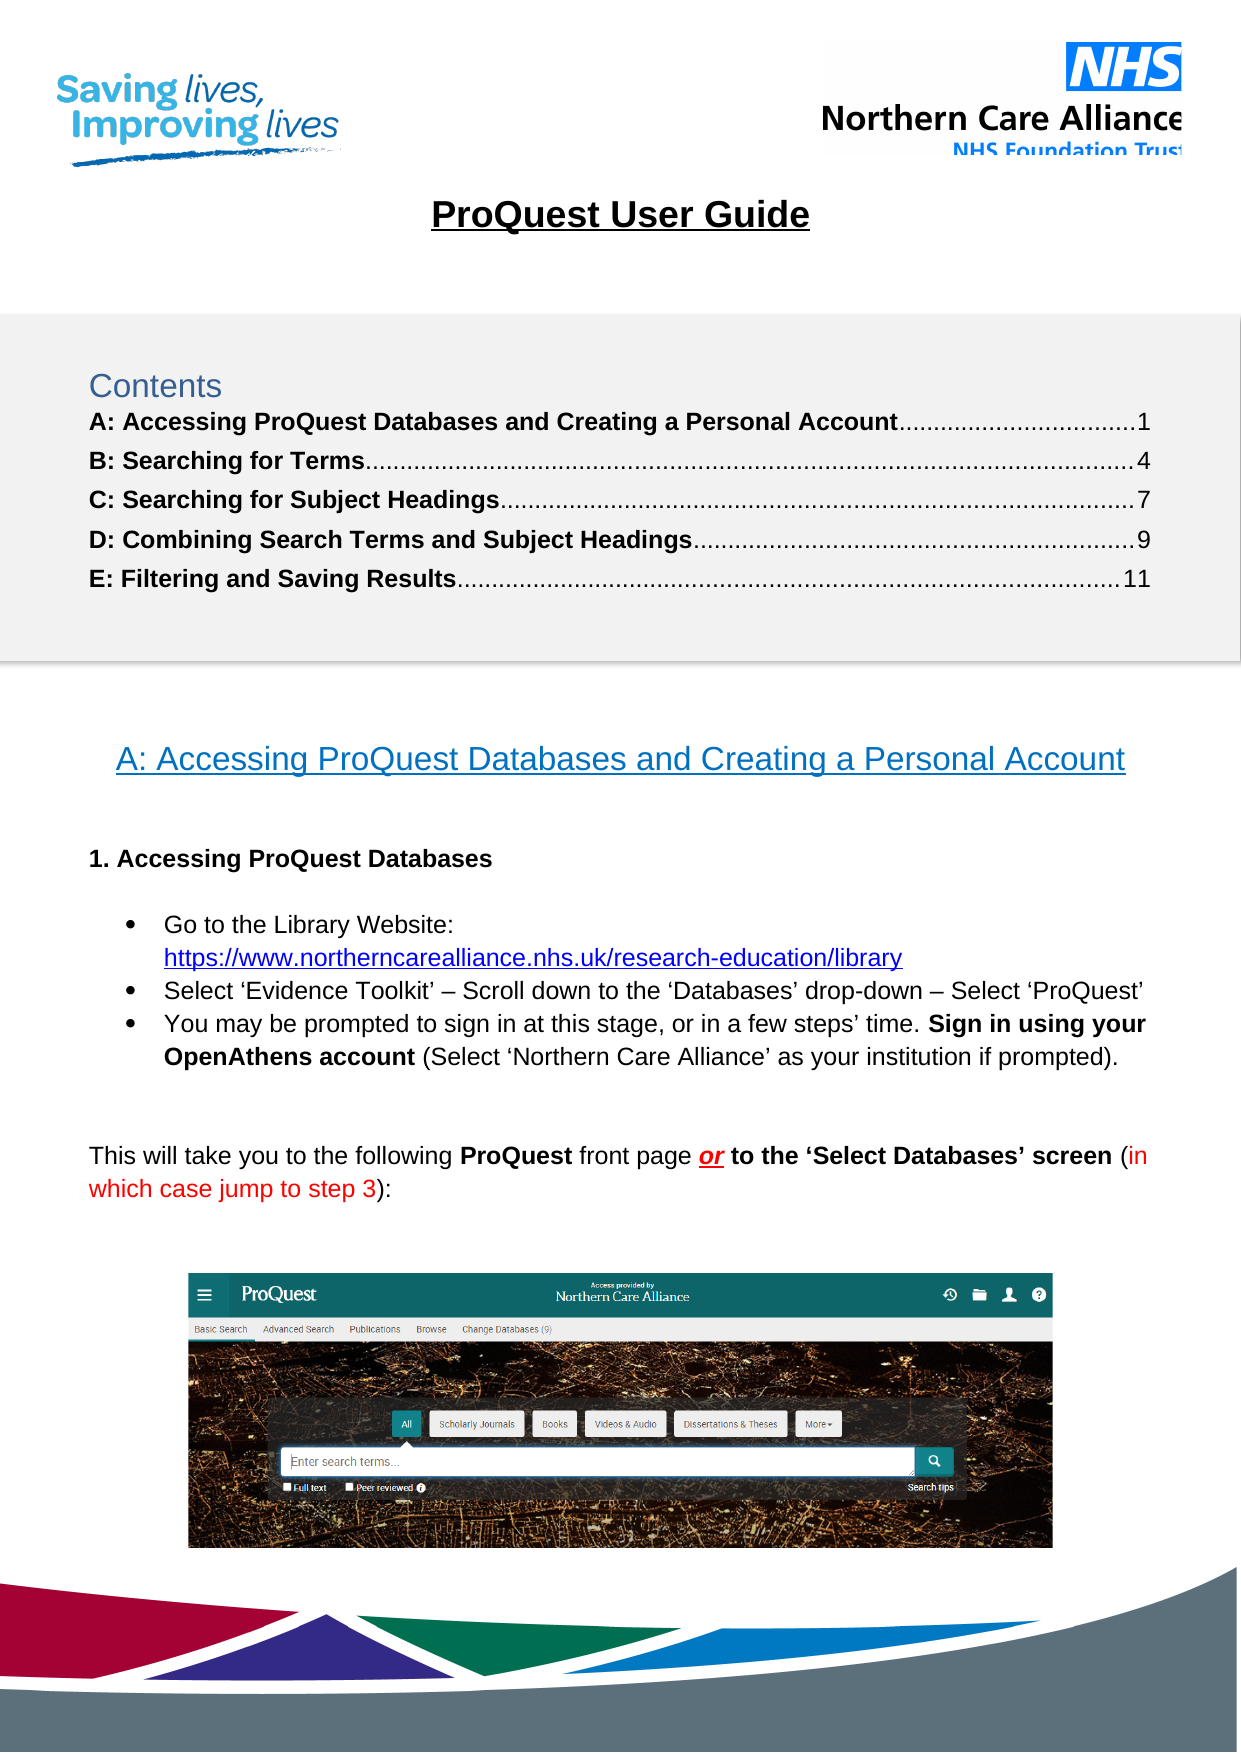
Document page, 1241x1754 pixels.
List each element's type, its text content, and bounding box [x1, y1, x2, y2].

subtitle A: Accessing ProQuest Databases and Creating a Personal Account [89, 739, 1152, 778]
picture [0, 1564, 1236, 1752]
list You may be prompted to sign in at this stage, or in a few steps’ time. Sign in using your OpenAthens account (Select ‘Northern Care Alliance’ as your institution if prompted). [126, 1009, 1152, 1071]
picture [188, 1273, 1053, 1548]
text ProQuest User Guide [89, 192, 1152, 235]
text This will take you to the following ProQuest front page or to the ‘Select Databases’ screen (in which case jump to step 3): [89, 1141, 1152, 1203]
list Select ‘Evidence Toolkit’ – Scroll down to the ‘Databases’ drop-down – Select ‘ProQuest’ [126, 976, 1152, 1005]
picture [823, 42, 1181, 155]
text 1. Accessing ProQuest Databases [89, 844, 1152, 873]
picture [52, 67, 344, 172]
list Go to the Library Website: https://www.northerncarealliance.nhs.uk/research-education/library [126, 910, 1152, 972]
